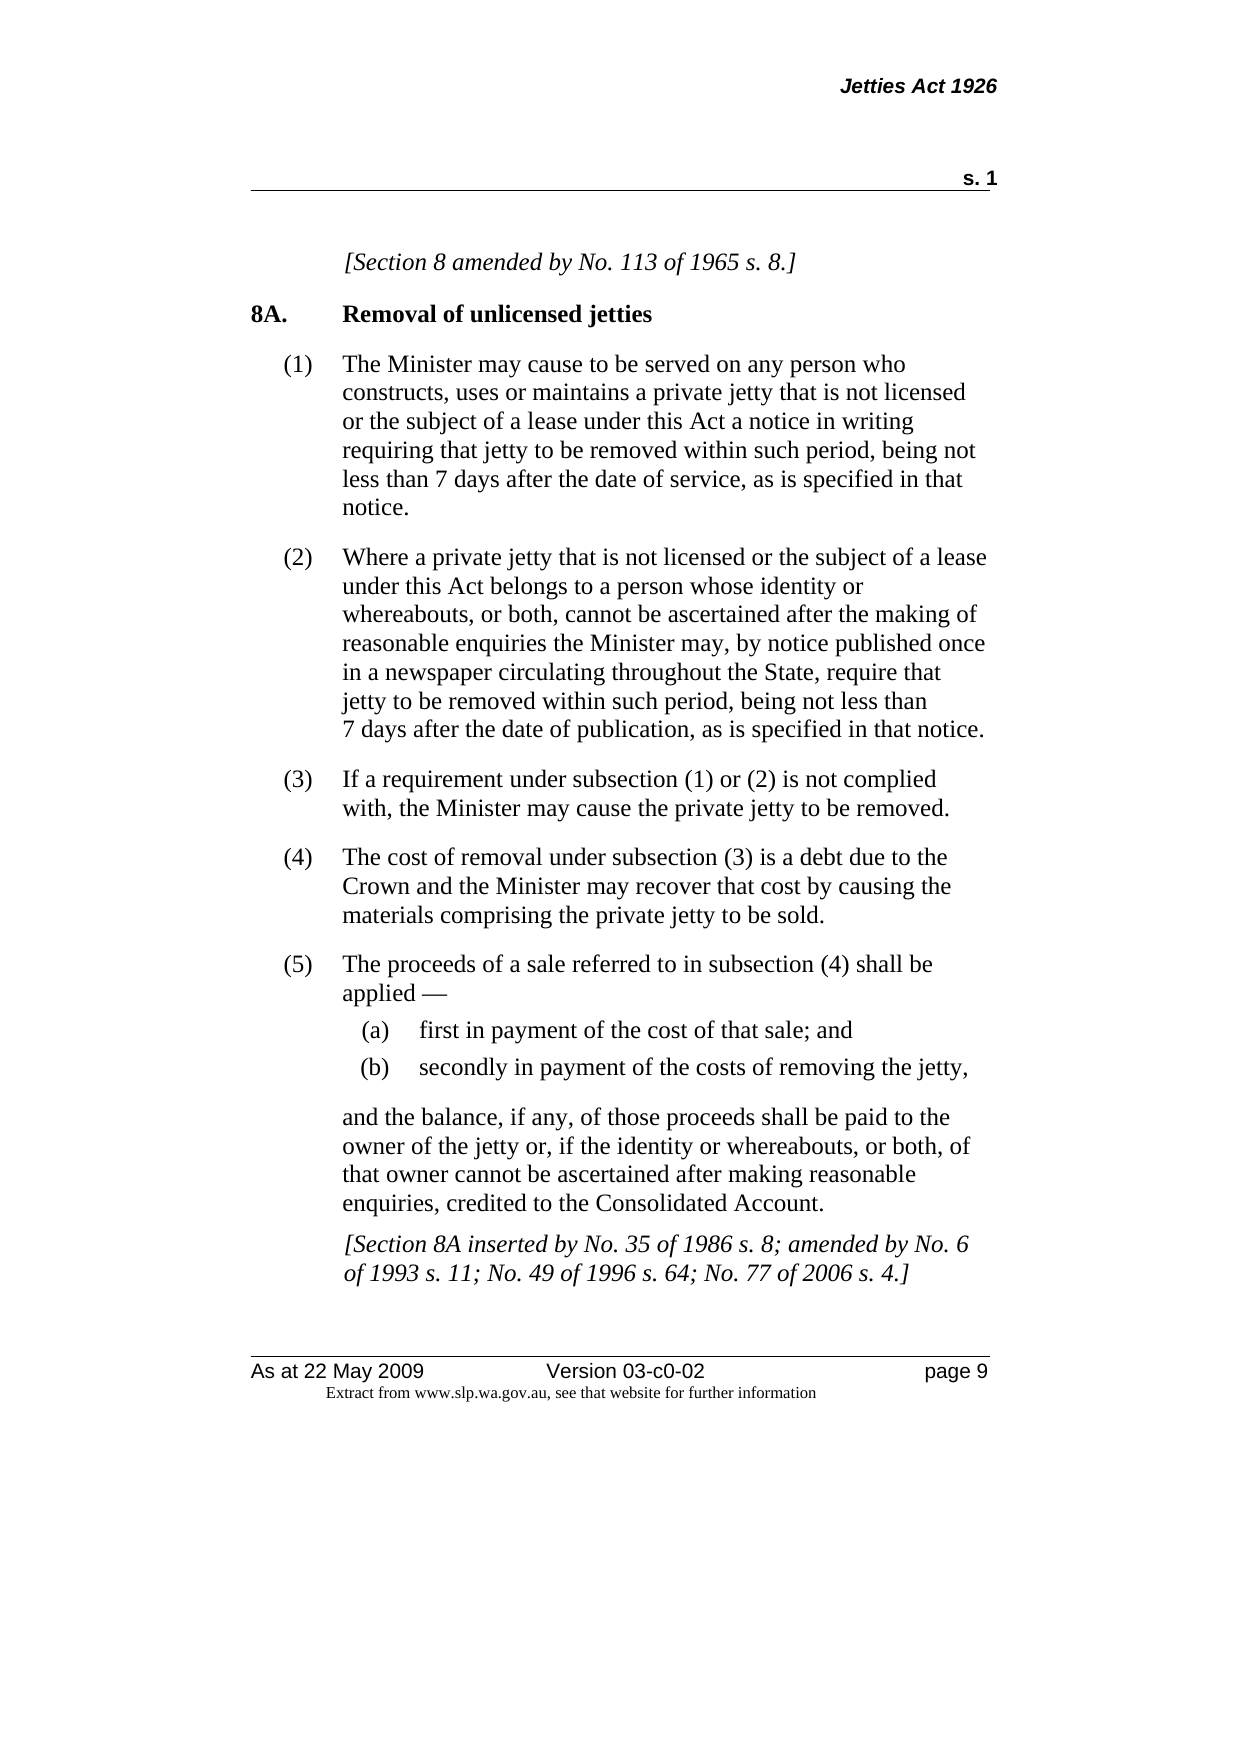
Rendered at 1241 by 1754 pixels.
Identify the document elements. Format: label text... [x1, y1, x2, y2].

text and the balance, if any, of those proceeds shall be paid to the owner of the jetty or, if the identity or whereabouts, or both, of that owner cannot be ascertained after making reasonable enquiries, credited to the Consolidated Account. [251, 1102, 990, 1217]
text [Section 8 amended by No. 113 of 1965 s. 8.] [251, 247, 990, 276]
subtitle 8A. Removal of unlicensed jetties [251, 299, 990, 328]
text [Section 8A inserted by No. 35 of 1986 s. 8; amended by No. 6 of 1993 s. 11; No. 49 of 1996 s. 64; No. 77 of 2006 s. 4.] [251, 1229, 990, 1287]
text (a) first in payment of the cost of that sale; and [251, 1015, 990, 1044]
text (5) The proceeds of a sale referred to in subsection (4) shall be applied — [251, 949, 990, 1007]
text (4) The cost of removal under subsection (3) is a debt due to the Crown and the Minister may recover that cost by causing the materials comprising the private jetty to be sold. [251, 842, 990, 929]
text (b) secondly in payment of the costs of removing the jetty, [251, 1052, 990, 1081]
text (2) Where a private jetty that is not licensed or the subject of a lease under this Act belongs to a person whose identity or whereabouts, or both, cannot be ascertained after the making of reasonable enquiries the Minister may, by notice published once in a newspaper circulating throughout the State, require that jetty to be removed within such period, being not less than 7 days after the date of publication, as is specified in that notice. [251, 542, 990, 743]
text (3) If a requirement under subsection (1) or (2) is not complied with, the Minister may cause the private jetty to be removed. [251, 764, 990, 822]
text (1) The Minister may cause to be served on any person who constructs, uses or maintains a private jetty that is not licensed or the subject of a lease under this Act a notice in writing requiring that jetty to be removed within such period, being not less than 7 days after the date of service, as is specified in that notice. [251, 349, 990, 521]
